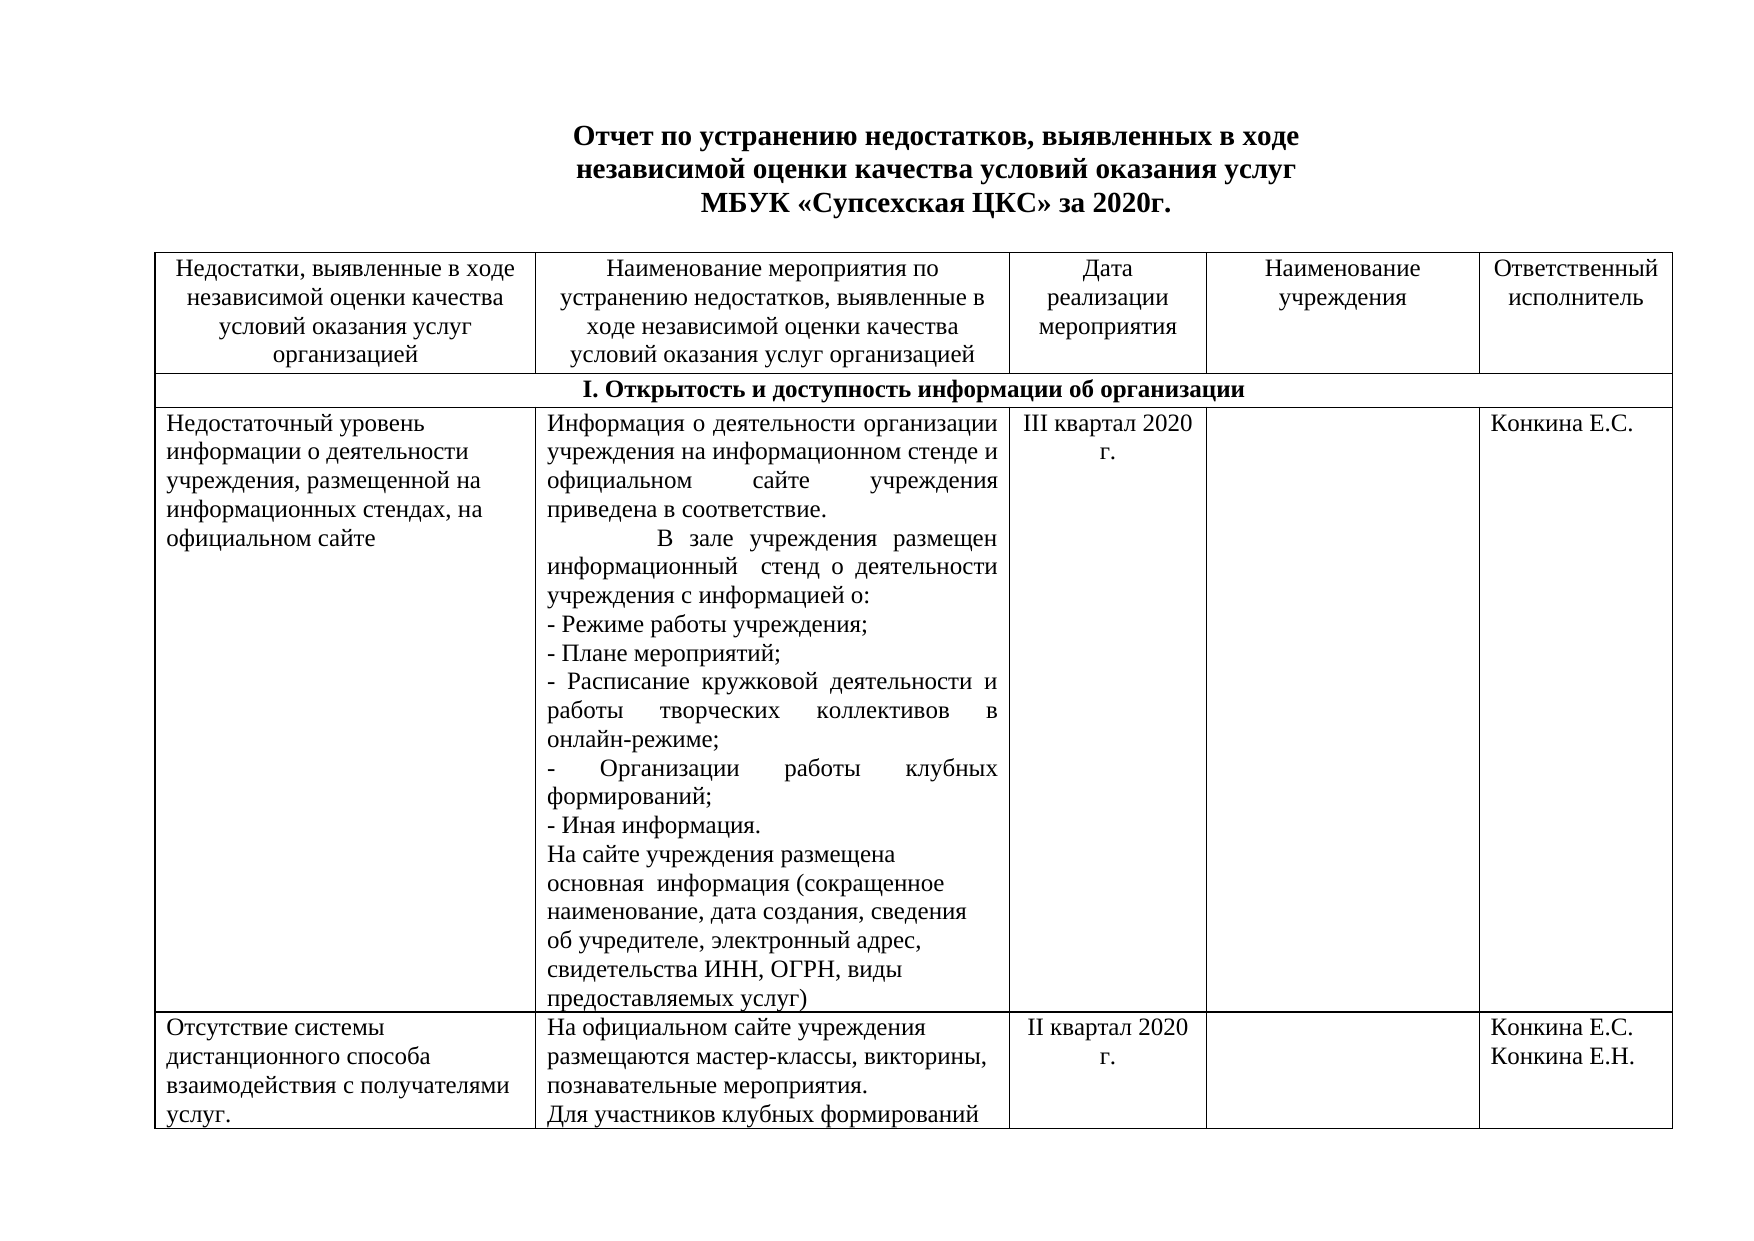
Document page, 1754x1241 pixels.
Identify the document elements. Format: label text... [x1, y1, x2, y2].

table_cell III квартал 2020 г. [1010, 408, 1206, 1011]
text Отчет по устранению недостатков, выявленных в ходе [177, 118, 1695, 152]
table_cell [1207, 408, 1479, 1011]
table_cell II квартал 2020 г. [1010, 1013, 1206, 1127]
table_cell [156, 1013, 535, 1127]
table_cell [536, 1013, 1009, 1127]
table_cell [1480, 1013, 1672, 1127]
table_header Недостатки, выявленные в ходе независимой оценки качества условий оказания услуг организацией [156, 253, 535, 373]
table_cell I. Открытость и доступность информации об организации [156, 374, 1672, 407]
text МБУК «Супсехская ЦКС» за 2020г. [177, 185, 1695, 219]
table_header Наименование учреждения [1207, 253, 1479, 373]
table_header Наименование мероприятия по устранению недостатков, выявленные в ходе независимой оценки качества условий оказания услуг организацией [536, 253, 1009, 373]
text независимой оценки качества условий оказания услуг [177, 152, 1695, 185]
table_header Ответственный исполнитель [1480, 253, 1672, 373]
table_header Дата реализации мероприятия [1010, 253, 1206, 373]
table_cell [1207, 1013, 1479, 1127]
table_cell Конкина Е.С. [1480, 408, 1672, 1011]
table_cell Недостаточный уровень информации о деятельности учреждения, размещенной на информационных стендах, на официальном сайте [156, 408, 535, 1011]
table_cell Информация о деятельности организации учреждения на информационном стенде и официальном сайте учреждения приведена в соответствие. В зале учреждения размещен информационный стенд о деятельности учреждения с информацией о: - Режиме работы учреждения; - Плане мероприятий; - Расписание кружковой деятельности и работы творческих коллективов в онлайн-режиме; - Организации работы клубных формирований; - Иная информация. На сайте учреждения размещена основная информация (сокращенное наименование, дата создания, сведения об учредителе, электронный адрес, свидетельства ИНН, ОГРН, виды предоставляемых услуг) [536, 408, 1009, 1011]
